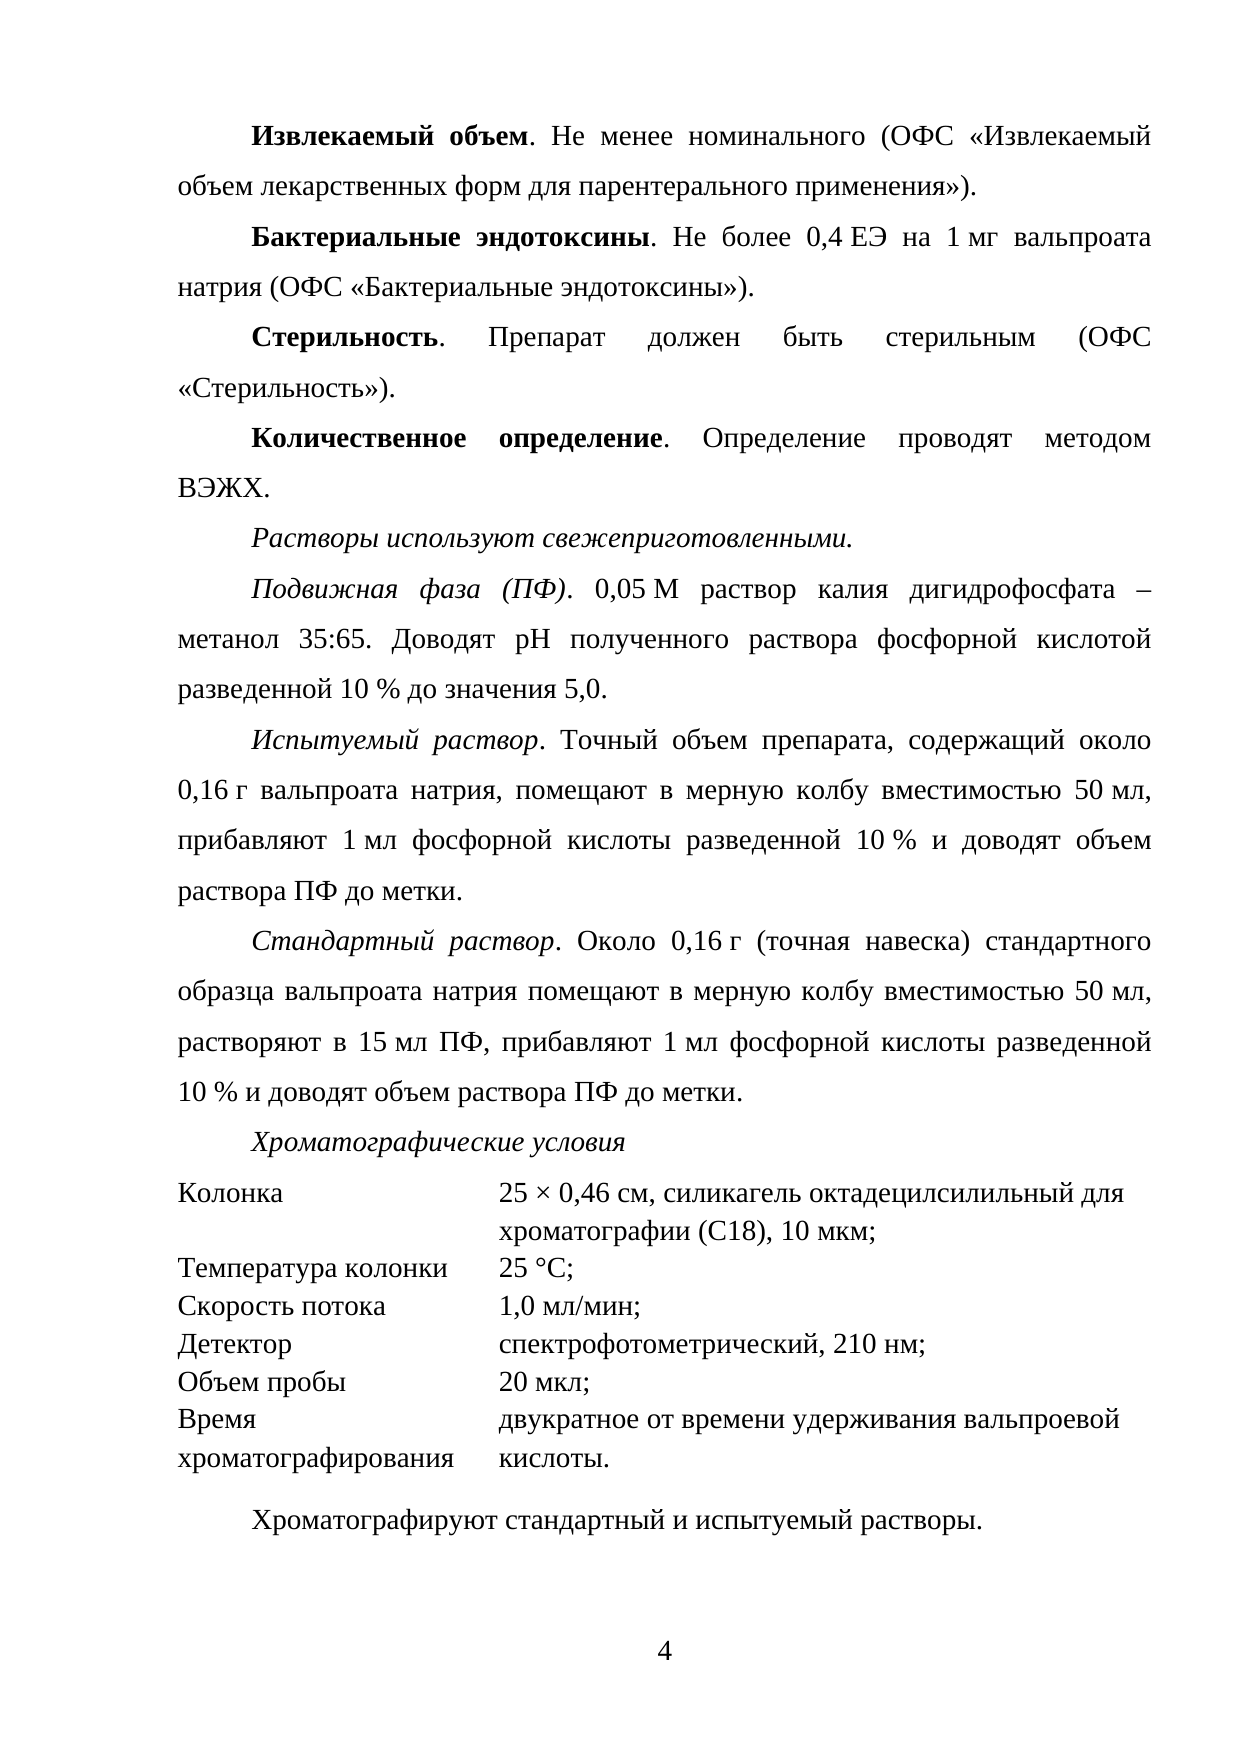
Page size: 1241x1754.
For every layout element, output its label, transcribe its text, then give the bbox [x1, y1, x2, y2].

table_cell Скорость потока [166, 1288, 487, 1327]
table_cell 1,0 мл/мин; [487, 1288, 1167, 1327]
text Количественное определение. Определение проводят методом ВЭЖХ. [177, 420, 1152, 504]
table_cell спектрофотометрический, 210 нм; [487, 1327, 1167, 1364]
text Хроматографические условия [177, 1124, 1152, 1158]
text Хроматографируют стандартный и испытуемый растворы. [177, 1502, 1152, 1536]
table_cell Объем пробы [166, 1364, 487, 1401]
table_cell 20 мкл; [487, 1364, 1167, 1401]
table_cell Температура колонки [166, 1251, 487, 1288]
text Испытуемый раствор. Точный объем препарата, содержащий около 0,16 г вальпроата натрия, помещают в мерную колбу вместимостью 50 мл, прибавляют 1 мл фосфорной кислоты разведенной 10 % и доводят объем раствора ПФ до метки. [177, 722, 1152, 906]
table_header Колонка [166, 1175, 487, 1251]
table_cell двукратное от времени удерживания вальпроевой кислоты. [487, 1401, 1167, 1477]
table_cell Время хроматографирования [166, 1401, 487, 1477]
table_cell Детектор [166, 1327, 487, 1364]
text Извлекаемый объем. Не менее номинального (ОФС «Извлекаемый объем лекарственных форм для парентерального применения»). [177, 118, 1152, 202]
text Бактериальные эндотоксины. Не более 0,4 ЕЭ на 1 мг вальпроата натрия (ОФС «Бактериальные эндотоксины»). [177, 219, 1152, 303]
text Подвижная фаза (ПФ). 0,05 М раствор калия дигидрофосфата – метанол 35:65. Доводят pH полученного раствора фосфорной кислотой разведенной 10 % до значения 5,0. [177, 571, 1152, 705]
text Стерильность. Препарат должен быть стерильным (ОФС «Стерильность»). [177, 319, 1152, 403]
text Стандартный раствор. Около 0,16 г (точная навеска) стандартного образца вальпроата натрия помещают в мерную колбу вместимостью 50 мл, растворяют в 15 мл ПФ, прибавляют 1 мл фосфорной кислоты разведенной 10 % и доводят объем раствора ПФ до метки. [177, 923, 1152, 1108]
table_cell 25 °С; [487, 1251, 1167, 1288]
table_header 25 × 0,46 см, силикагель октадецилсилильный для хроматографии (С18), 10 мкм; [487, 1175, 1167, 1251]
text Растворы используют свежеприготовленными. [177, 521, 1152, 554]
